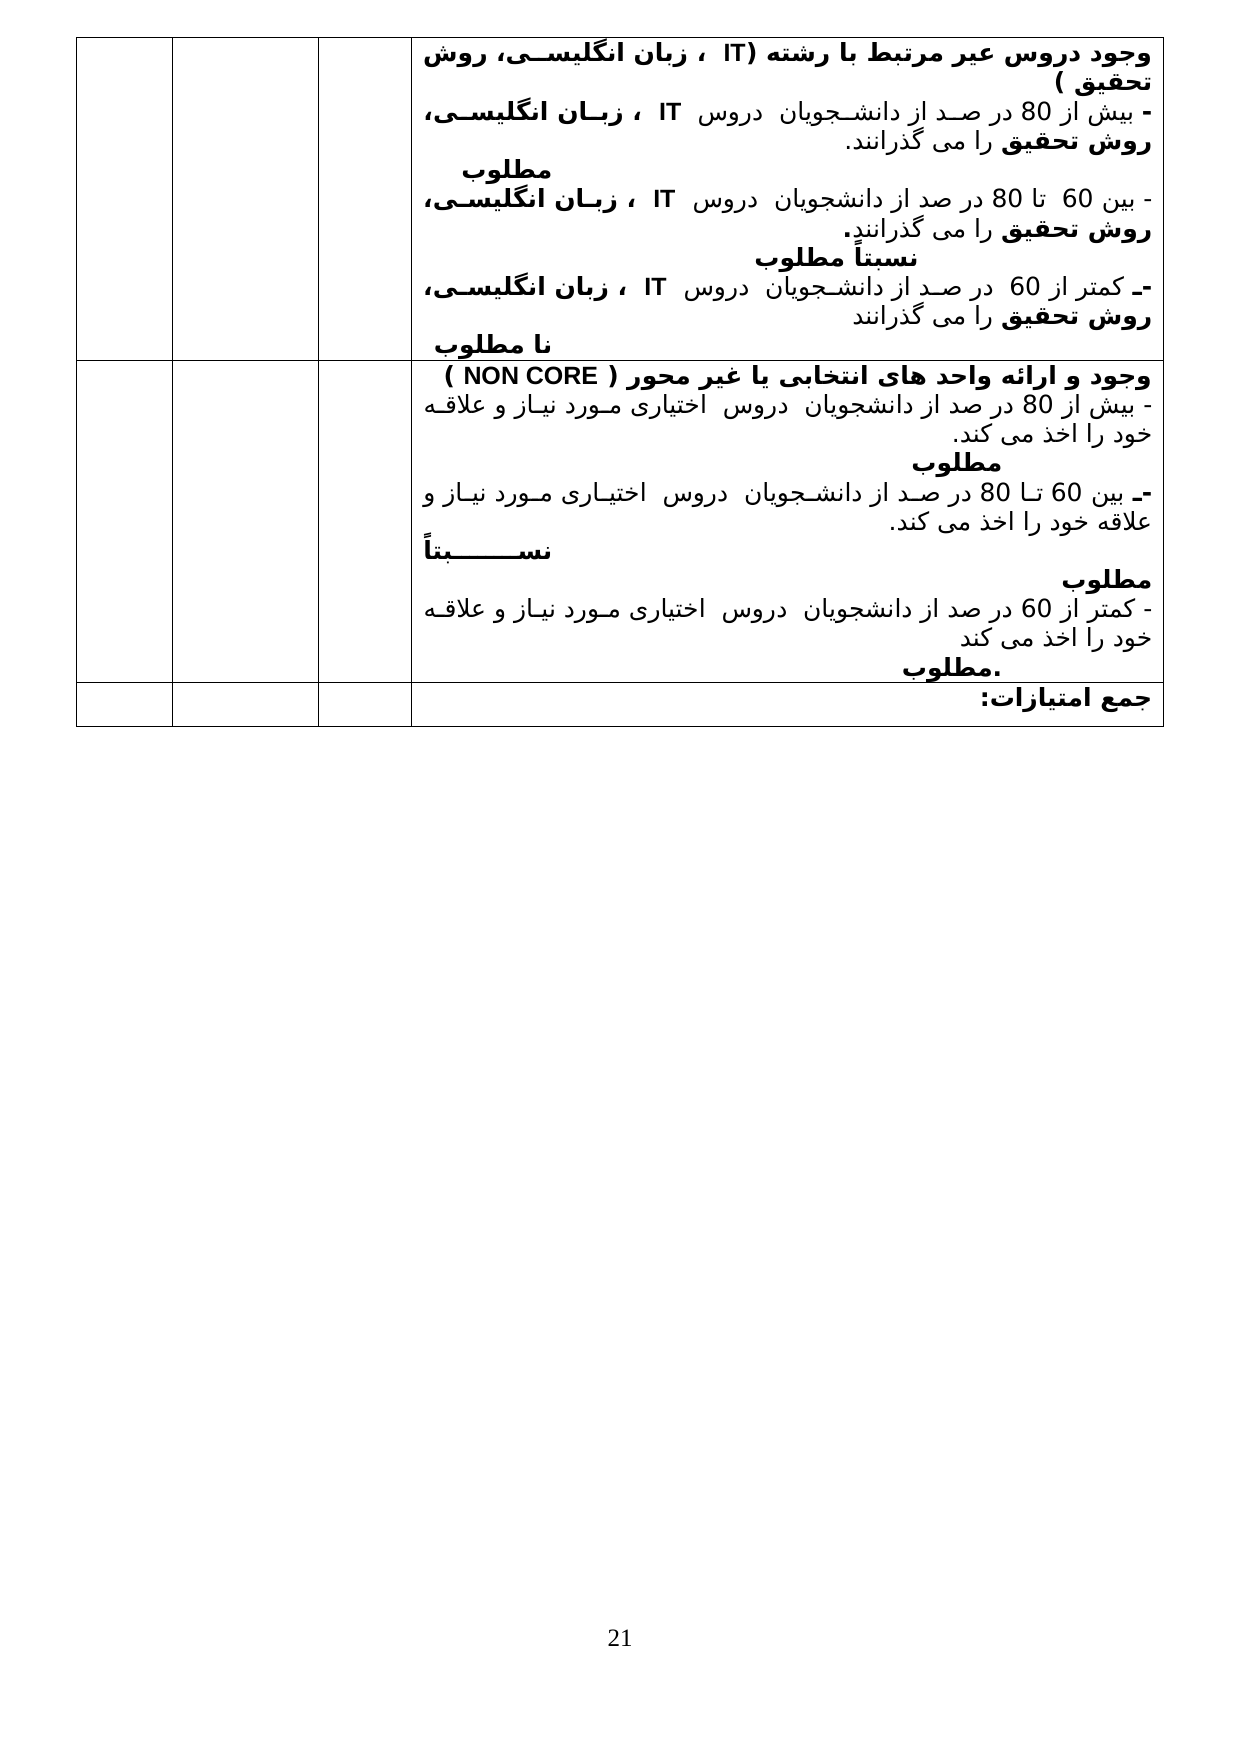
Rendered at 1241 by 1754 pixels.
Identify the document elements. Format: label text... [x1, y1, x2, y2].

table_cell وجود دروس عیر مرتبط با رشته (IT ، زبان انگلیسی، روش تحقیق ) - بیش از 80 در صد از دانشجویان دروس IT ، زبان انگلیسی، روش تحقیق را می گذرانند. مطلوب - بین 60 تا 80 در صد از دانشجویان دروس IT ، زبان انگلیسی، روش تحقیق را می گذرانند. نسبتاً مطلوب - کمتر از 60 در صد از دانشجویان دروس IT ، زبان انگلیسی، روش تحقیق را می گذرانند نا مطلوب [412, 38, 1163, 360]
table_cell [77, 38, 172, 360]
table_cell [319, 683, 411, 726]
table_cell [77, 361, 172, 682]
table_cell [173, 38, 318, 360]
table_cell [319, 38, 411, 360]
table_cell [319, 361, 411, 682]
table_cell [173, 683, 318, 726]
table_cell [173, 361, 318, 682]
table_cell وجود و ارائه واحد های انتخابی یا غیر محور ( NON CORE ) - بیش از 80 در صد از دانشجویان دروس اختیاری مورد نیاز و علاقه خود را اخذ می کند. مطلوب - بین 60 تا 80 در صد از دانشجویان دروس اختیاری مورد نیاز و علاقه خود را اخذ می کند. نسبتاً مطلوب - کمتر از 60 در صد از دانشجویان دروس اختیاری مورد نیاز و علاقه خود را اخذ می کند .مطلوب [412, 361, 1163, 682]
table_cell [77, 683, 172, 726]
table_cell جمع امتیازات: [412, 683, 1163, 726]
